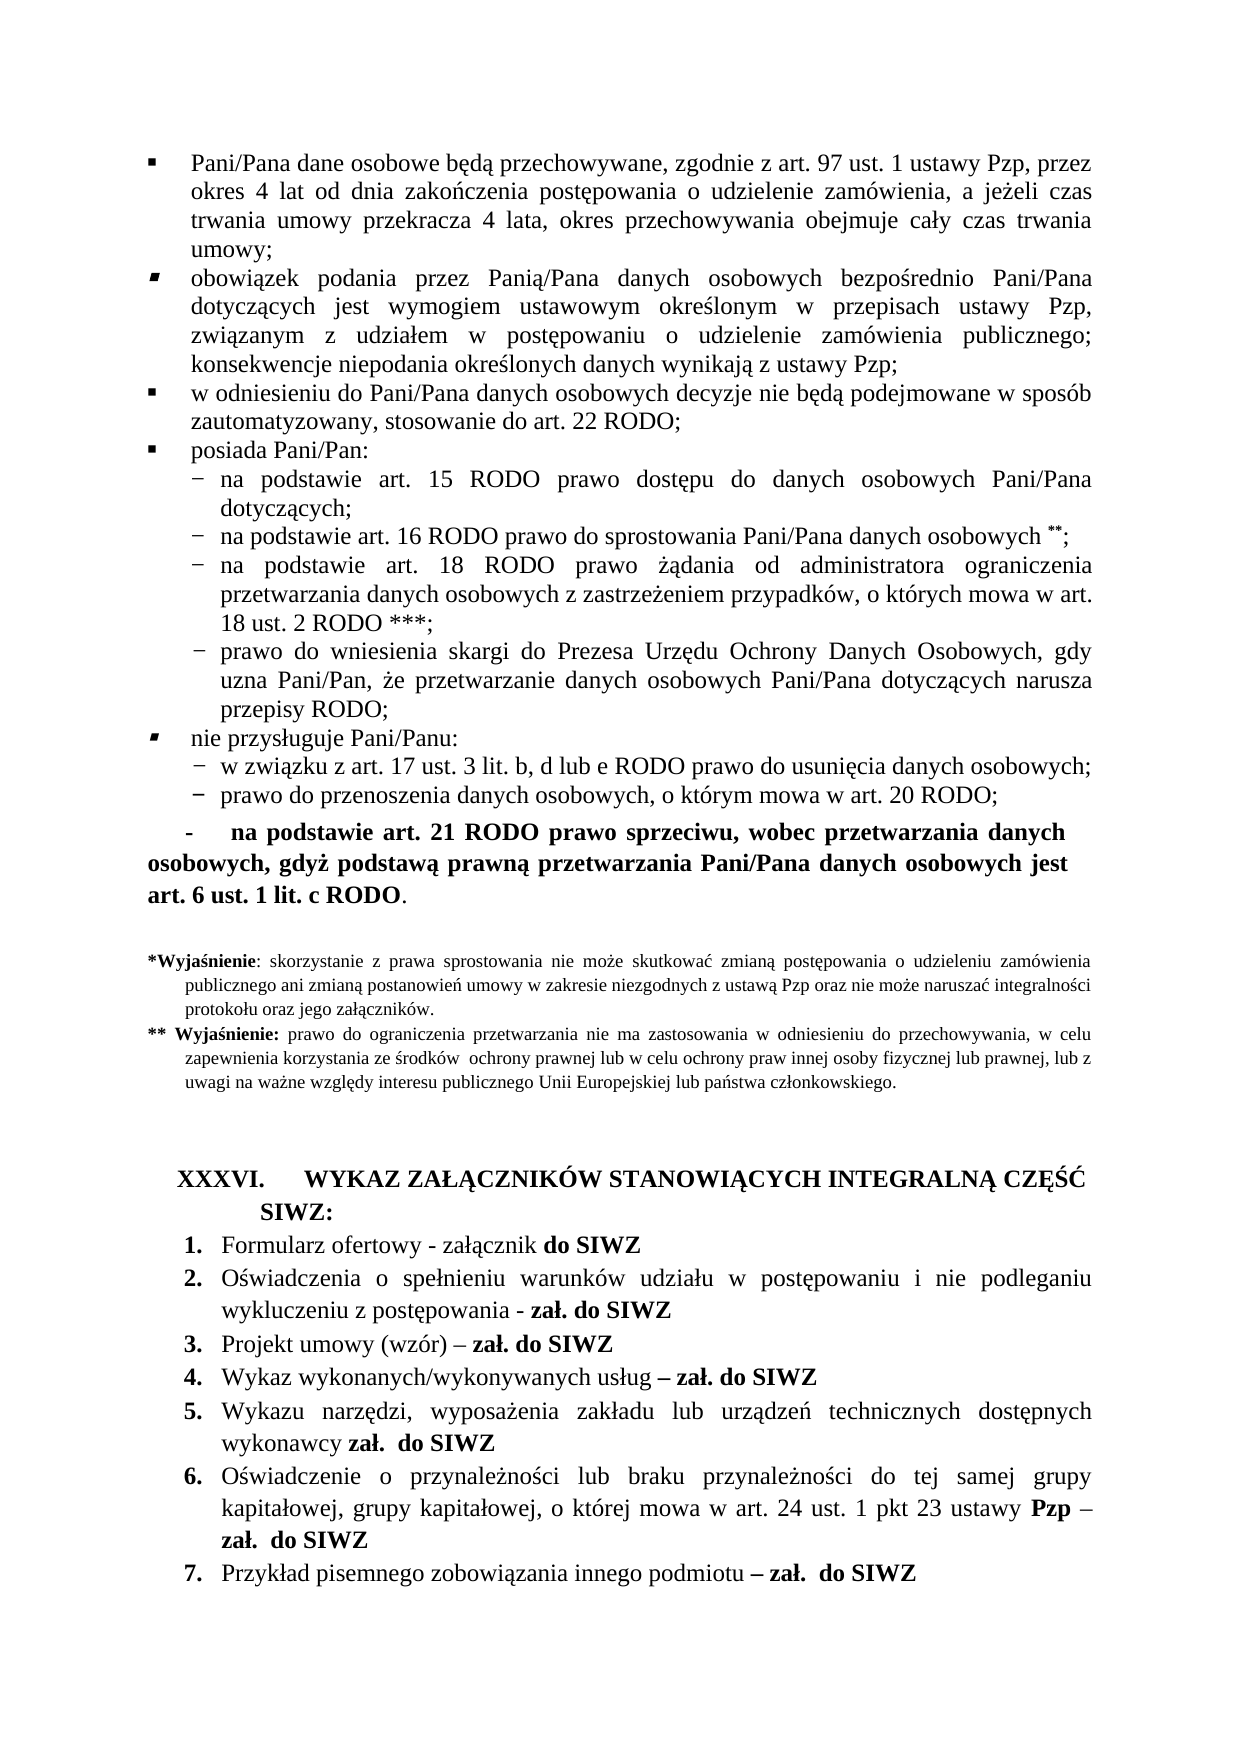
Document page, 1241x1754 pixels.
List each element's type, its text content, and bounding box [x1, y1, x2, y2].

list nie przysługuje Pani/Panu: [146, 723, 1093, 751]
list na podstawie art. 16 RODO prawo do sprostowania Pani/Pana danych osobowych **; [191, 521, 1093, 550]
list Pani/Pana dane osobowe będą przechowywane, zgodnie z art. 97 ust. 1 ustawy Pzp, przez okres 4 lat od dnia zakończenia postępowania o udzielenie zamówienia, a jeżeli czas trwania umowy przekracza 4 lata, okres przechowywania obejmuje cały czas trwania umowy; [146, 148, 1093, 263]
list prawo do przenoszenia danych osobowych, o którym mowa w art. 20 RODO; [191, 780, 1093, 809]
list posiada Pani/Pan: [146, 435, 1093, 464]
text XXXVI. WYKAZ ZAŁĄCZNIKÓW STANOWIĄCYCH INTEGRALNĄ CZĘŚĆ [146, 1164, 1093, 1192]
list na podstawie art. 18 RODO prawo żądania od administratora ograniczenia przetwarzania danych osobowych z zastrzeżeniem przypadków, o których mowa w art. 18 ust. 2 RODO ***; [191, 550, 1093, 636]
text *Wyjaśnienie: skorzystanie z prawa sprostowania nie może skutkować zmianą postępowania o udzieleniu zamówienia publicznego ani zmianą postanowień umowy w zakresie niezgodnych z ustawą Pzp oraz nie może naruszać integralności protokołu oraz jego załączników. [147, 950, 1093, 1019]
list Projekt umowy (wzór) – zał. do SIWZ [183, 1329, 1092, 1357]
list Przykład pisemnego zobowiązania innego podmiotu – zał. do SIWZ [183, 1558, 1092, 1587]
list obowiązek podania przez Panią/Pana danych osobowych bezpośrednio Pani/Pana dotyczących jest wymogiem ustawowym określonym w przepisach ustawy Pzp, związanym z udziałem w postępowaniu o udzielenie zamówienia publicznego; konsekwencje niepodania określonych danych wynikają z ustawy Pzp; [146, 263, 1093, 378]
list prawo do wniesienia skargi do Prezesa Urzędu Ochrony Danych Osobowych, gdy uzna Pani/Pan, że przetwarzanie danych osobowych Pani/Pana dotyczących narusza przepisy RODO; [191, 636, 1093, 723]
list Formularz ofertowy - załącznik do SIWZ [183, 1230, 1092, 1258]
text SIWZ: [260, 1197, 1093, 1226]
list Wykazu narzędzi, wyposażenia zakładu lub urządzeń technicznych dostępnych wykonawcy zał. do SIWZ [183, 1396, 1092, 1456]
list Oświadczenie o przynależności lub braku przynależności do tej samej grupy kapitałowej, grupy kapitałowej, o której mowa w art. 24 ust. 1 pkt 23 ustawy Pzp – zał. do SIWZ [183, 1461, 1092, 1554]
list Oświadczenia o spełnieniu warunków udziału w postępowaniu i nie podleganiu wykluczeniu z postępowania - zał. do SIWZ [183, 1263, 1092, 1324]
list Wykaz wykonanych/wykonywanych usług – zał. do SIWZ [183, 1362, 1092, 1391]
text - na podstawie art. 21 RODO prawo sprzeciwu, wobec przetwarzania danych osobowych, gdyż podstawą prawną przetwarzania Pani/Pana danych osobowych jest art. 6 ust. 1 lit. c RODO. [110, 817, 1069, 909]
list na podstawie art. 15 RODO prawo dostępu do danych osobowych Pani/Pana dotyczących; [191, 464, 1093, 521]
text ** Wyjaśnienie: prawo do ograniczenia przetwarzania nie ma zastosowania w odniesieniu do przechowywania, w celu zapewnienia korzystania ze środków ochrony prawnej lub w celu ochrony praw innej osoby fizycznej lub prawnej, lub z uwagi na ważne względy interesu publicznego Unii Europejskiej lub państwa członkowskiego. [147, 1023, 1093, 1093]
list w odniesieniu do Pani/Pana danych osobowych decyzje nie będą podejmowane w sposób zautomatyzowany, stosowanie do art. 22 RODO; [146, 378, 1093, 435]
list w związku z art. 17 ust. 3 lit. b, d lub e RODO prawo do usunięcia danych osobowych; [191, 751, 1093, 780]
